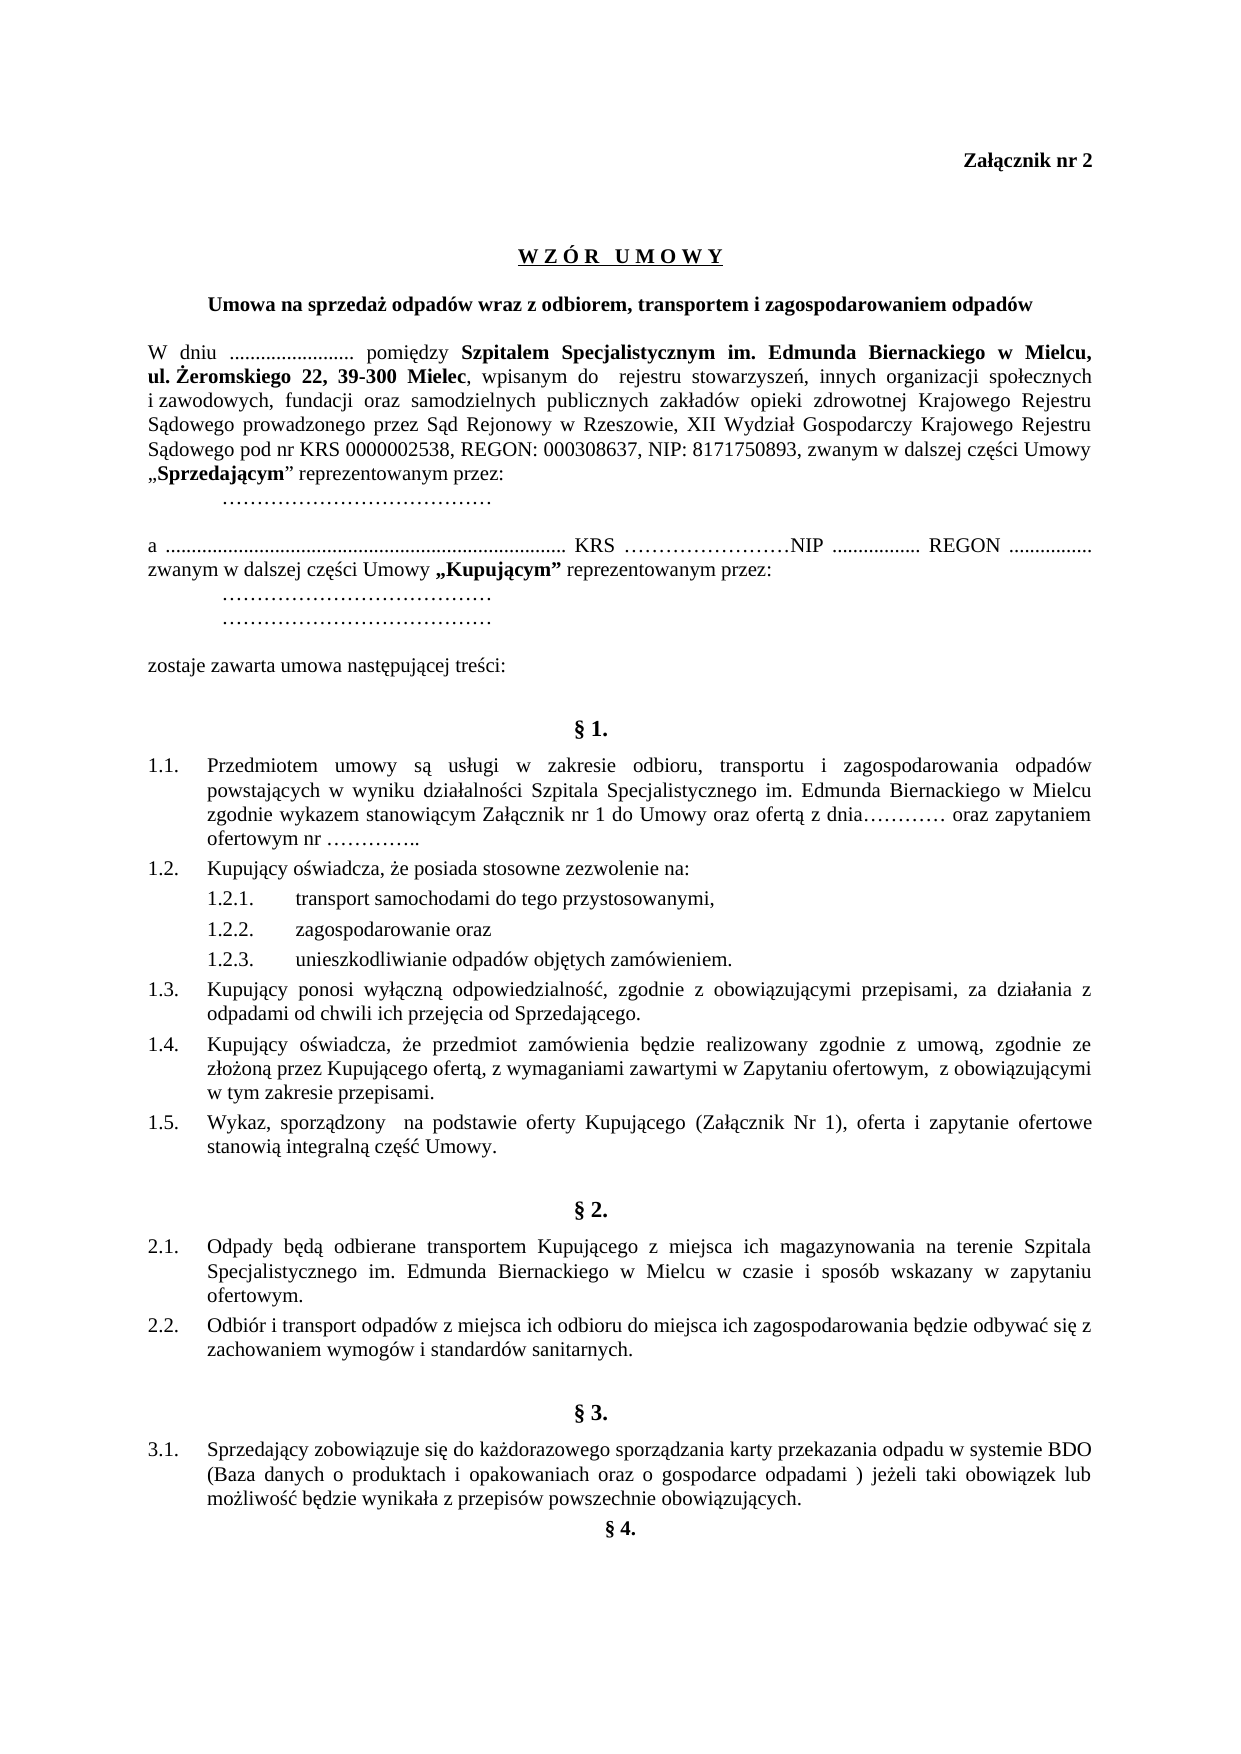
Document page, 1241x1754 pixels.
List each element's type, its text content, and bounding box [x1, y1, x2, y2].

list Odpady będą odbierane transportem Kupującego z miejsca ich magazynowania na terenie Szpitala Specjalistycznego im. Edmunda Biernackiego w Mielcu w czasie i sposób wskazany w zapytaniu ofertowym. [148, 1234, 1092, 1307]
list Wykaz, sporządzony na podstawie oferty Kupującego (Załącznik Nr 1), oferta i zapytanie ofertowe stanowią integralną część Umowy. [148, 1110, 1092, 1158]
text ………………………………… [221, 581, 1092, 605]
list Przedmiotem umowy są usługi w zakresie odbioru, transportu i zagospodarowania odpadów powstających w wyniku działalności Szpitala Specjalistycznego im. Edmunda Biernackiego w Mielcu zgodnie wykazem stanowiącym Załącznik nr 1 do Umowy oraz ofertą z dnia………… oraz zapytaniem ofertowym nr ………….. [148, 753, 1092, 850]
list Kupujący oświadcza, że przedmiot zamówienia będzie realizowany zgodnie z umową, zgodnie ze złożoną przez Kupującego ofertą, z wymaganiami zawartymi w Zapytaniu ofertowym, z obowiązującymi w tym zakresie przepisami. [148, 1032, 1092, 1104]
text zostaje zawarta umowa następującej treści: [148, 653, 1092, 677]
text ………………………………… [221, 484, 1092, 509]
text Umowa na sprzedaż odpadów wraz z odbiorem, transportem i zagospodarowaniem odpadów [148, 292, 1092, 316]
list transport samochodami do tego przystosowanymi, [207, 886, 1092, 910]
list Sprzedający zobowiązuje się do każdorazowego sporządzania karty przekazania odpadu w systemie BDO (Baza danych o produktach i opakowaniach oraz o gospodarce odpadami ) jeżeli taki obowiązek lub możliwość będzie wynikała z przepisów powszechnie obowiązujących. [148, 1437, 1092, 1509]
list Odbiór i transport odpadów z miejsca ich odbioru do miejsca ich zagospodarowania będzie odbywać się z zachowaniem wymogów i standardów sanitarnych. [148, 1313, 1092, 1361]
list unieszkodliwianie odpadów objętych zamówieniem. [207, 947, 1092, 971]
text W Z Ó R U M O W Y [148, 244, 1092, 268]
list Kupujący ponosi wyłączną odpowiedzialność, zgodnie z obowiązującymi przepisami, za działania z odpadami od chwili ich przejęcia od Sprzedającego. [148, 977, 1092, 1025]
text § 4. [148, 1516, 1092, 1540]
text a ............................................................................. KRS ……………………NIP ................. REGON ................ zwanym w dalszej części Umowy „Kupującym” reprezentowanym przez: [148, 533, 1092, 581]
text Załącznik nr 2 [148, 148, 1092, 172]
list zagospodarowanie oraz [207, 917, 1092, 941]
text ………………………………… [221, 605, 1092, 629]
text W dniu ........................ pomiędzy Szpitalem Specjalistycznym im. Edmunda Biernackiego w Mielcu, ul. Żeromskiego 22, 39-300 Mielec, wpisanym do rejestru stowarzyszeń, innych organizacji społecznych i zawodowych, fundacji oraz samodzielnych publicznych zakładów opieki zdrowotnej Krajowego Rejestru Sądowego prowadzonego przez Sąd Rejonowy w Rzeszowie, XII Wydział Gospodarczy Krajowego Rejestru Sądowego pod nr KRS 0000002538, REGON: 000308637, NIP: 8171750893, zwanym w dalszej części Umowy „Sprzedającym” reprezentowanym przez: [148, 340, 1092, 484]
list Kupujący oświadcza, że posiada stosowne zezwolenie na: [148, 856, 1092, 880]
